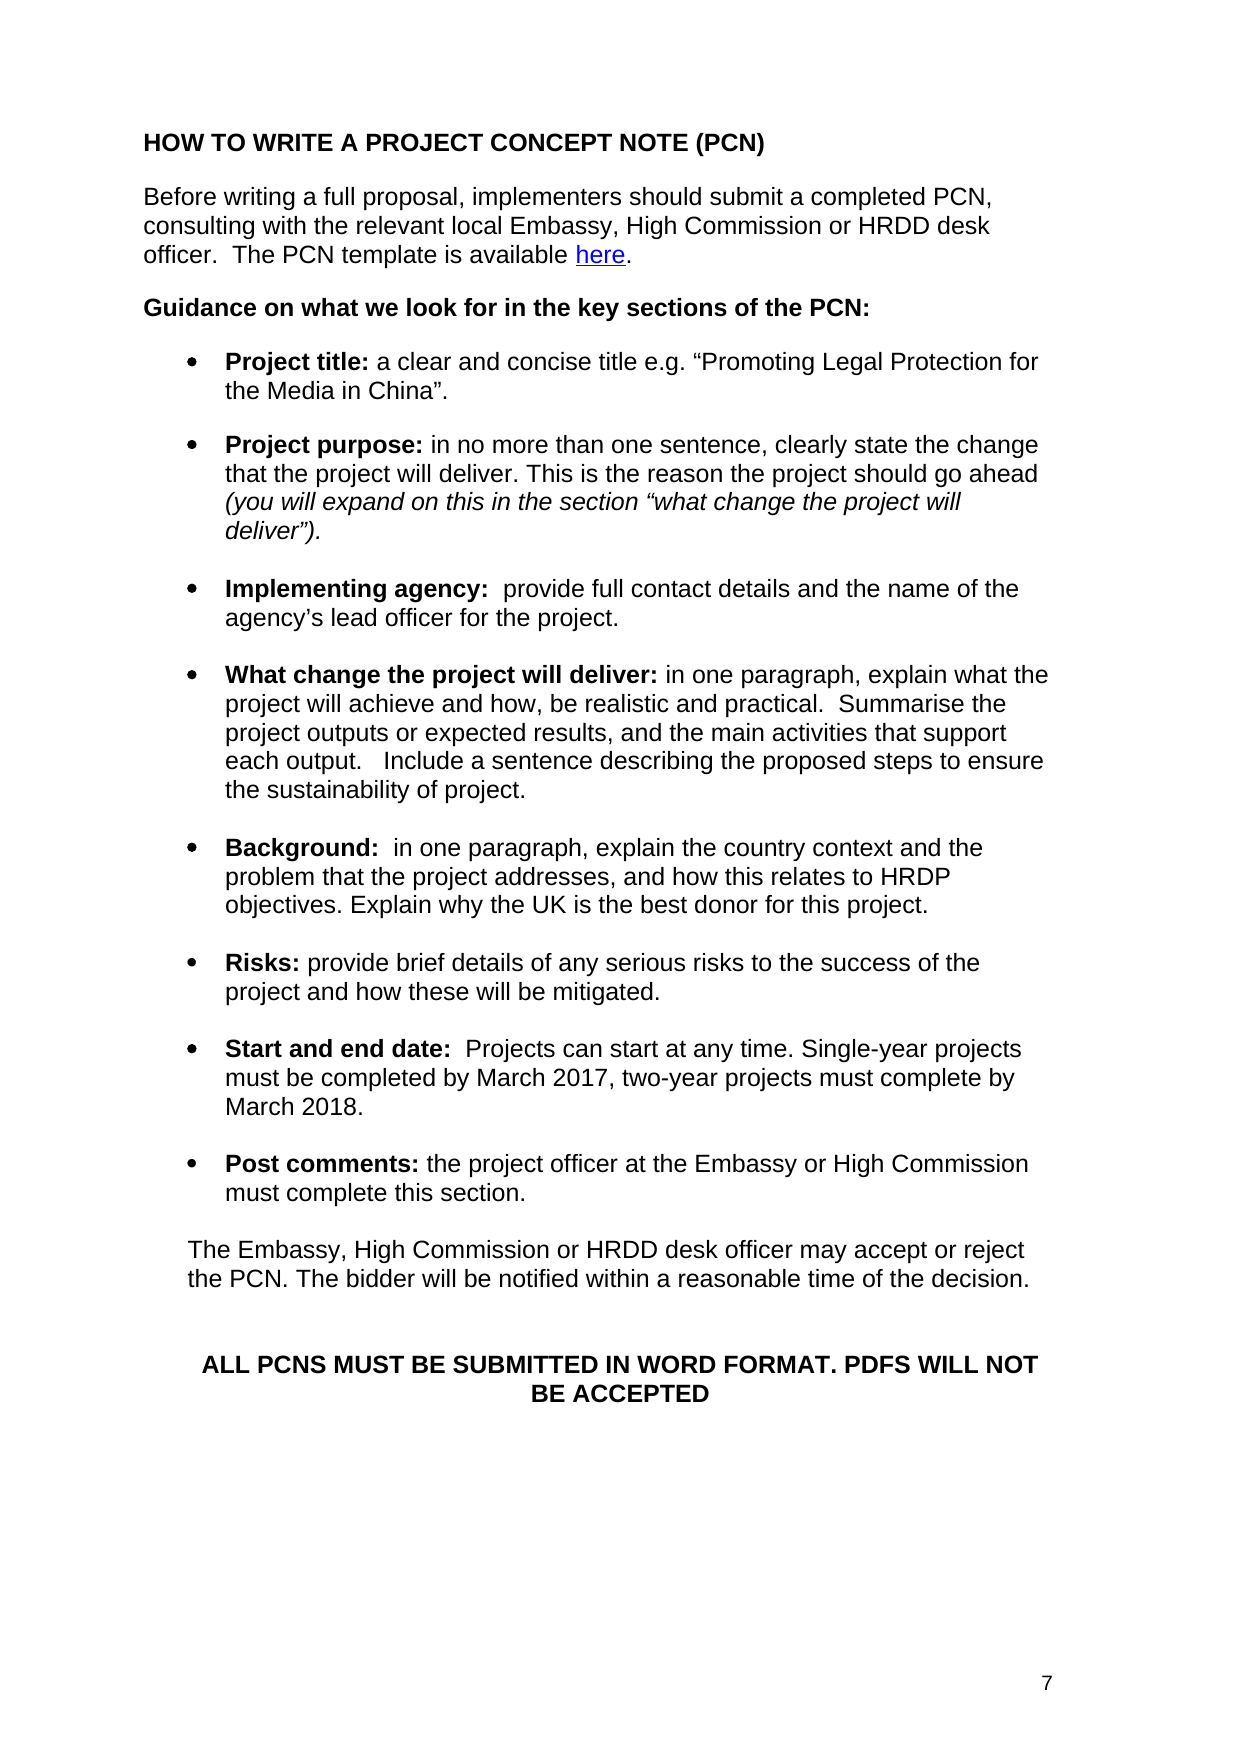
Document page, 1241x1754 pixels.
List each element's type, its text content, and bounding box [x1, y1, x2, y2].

subtitle Before writing a full proposal, implementers should submit a completed PCN, consulting with the relevant local Embassy, High Commission or HRDD desk officer. The PCN template is available here. [143, 182, 1053, 268]
list Project title: a clear and concise title e.g. “Promoting Legal Protection for the Media in China”. [187, 347, 1053, 405]
list Risks: provide brief details of any serious risks to the success of the project and how these will be mitigated. [187, 948, 1053, 1005]
subtitle HOW TO WRITE A PROJECT CONCEPT NOTE (PCN) [143, 128, 1053, 157]
list Start and end date: Projects can start at any time. Single-year projects must be completed by March 2017, two-year projects must complete by March 2018. [187, 1034, 1053, 1120]
subtitle Guidance on what we look for in the key sections of the PCN: [143, 293, 1053, 322]
list Post comments: the project officer at the Embassy or High Commission must complete this section. [187, 1149, 1053, 1207]
list Background: in one paragraph, explain the country context and the problem that the project addresses, and how this relates to HRDP objectives. Explain why the UK is the best donor for this project. [187, 833, 1053, 919]
list Implementing agency: provide full contact details and the name of the agency’s lead officer for the project. [187, 574, 1053, 631]
text ALL PCNS MUST BE SUBMITTED IN WORD FORMAT. PDFS WILL NOT BE ACCEPTED [187, 1351, 1053, 1408]
list Project purpose: in no more than one sentence, clearly state the change that the project will deliver. This is the reason the project should go ahead (you will expand on this in the section “what change the project will deliver”). [187, 430, 1053, 545]
list What change the project will deliver: in one paragraph, explain what the project will achieve and how, be realistic and practical. Summarise the project outputs or expected results, and the main activities that support each output. Include a sentence describing the proposed steps to ensure the sustainability of project. [187, 660, 1053, 804]
text The Embassy, High Commission or HRDD desk officer may accept or reject the PCN. The bidder will be notified within a reasonable time of the decision. [187, 1236, 1053, 1293]
